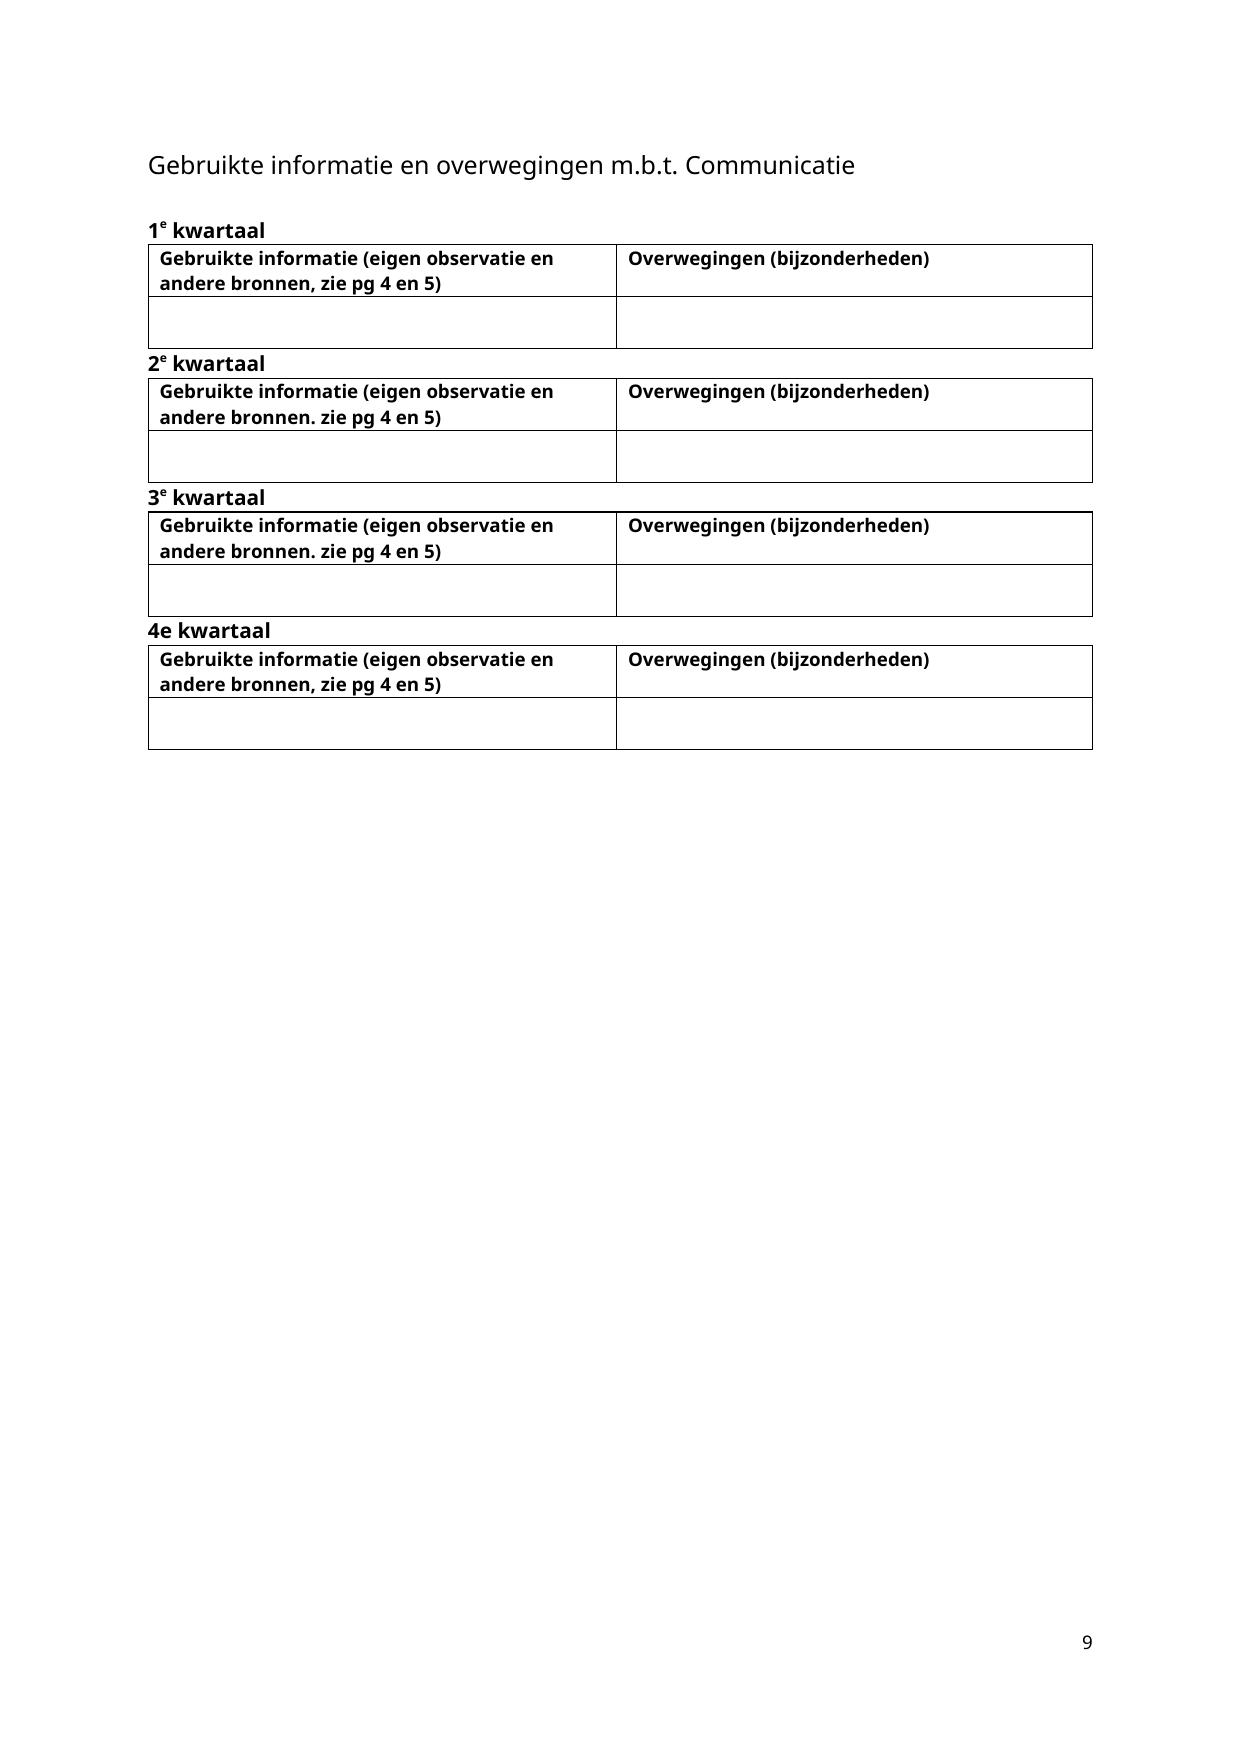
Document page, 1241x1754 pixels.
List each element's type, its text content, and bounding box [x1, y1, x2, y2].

table_cell [617, 431, 1092, 482]
table_header Gebruikte informatie (eigen observatie en andere bronnen, zie pg 4 en 5) [149, 245, 616, 296]
table_cell [149, 431, 616, 482]
table_header Gebruikte informatie (eigen observatie en andere bronnen, zie pg 4 en 5) [149, 646, 616, 697]
table_cell [149, 297, 616, 348]
text 1e kwartaal [148, 216, 1093, 244]
table_cell [149, 698, 616, 749]
table_cell [617, 297, 1092, 348]
text 3e kwartaal [148, 483, 1093, 511]
text 2e kwartaal [148, 349, 1093, 378]
table_header Gebruikte informatie (eigen observatie en andere bronnen. zie pg 4 en 5) [149, 379, 616, 430]
table_header Overwegingen (bijzonderheden) [617, 245, 1092, 296]
table_header Overwegingen (bijzonderheden) [617, 646, 1092, 697]
table_cell [617, 565, 1092, 616]
text Gebruikte informatie en overwegingen m.b.t. Communicatie [148, 148, 1093, 182]
table_cell [617, 698, 1092, 749]
text 4e kwartaal [148, 617, 1093, 645]
table_header Overwegingen (bijzonderheden) [617, 379, 1092, 430]
table_header Gebruikte informatie (eigen observatie en andere bronnen. zie pg 4 en 5) [149, 513, 616, 563]
table_header Overwegingen (bijzonderheden) [617, 513, 1092, 563]
table_cell [149, 565, 616, 616]
